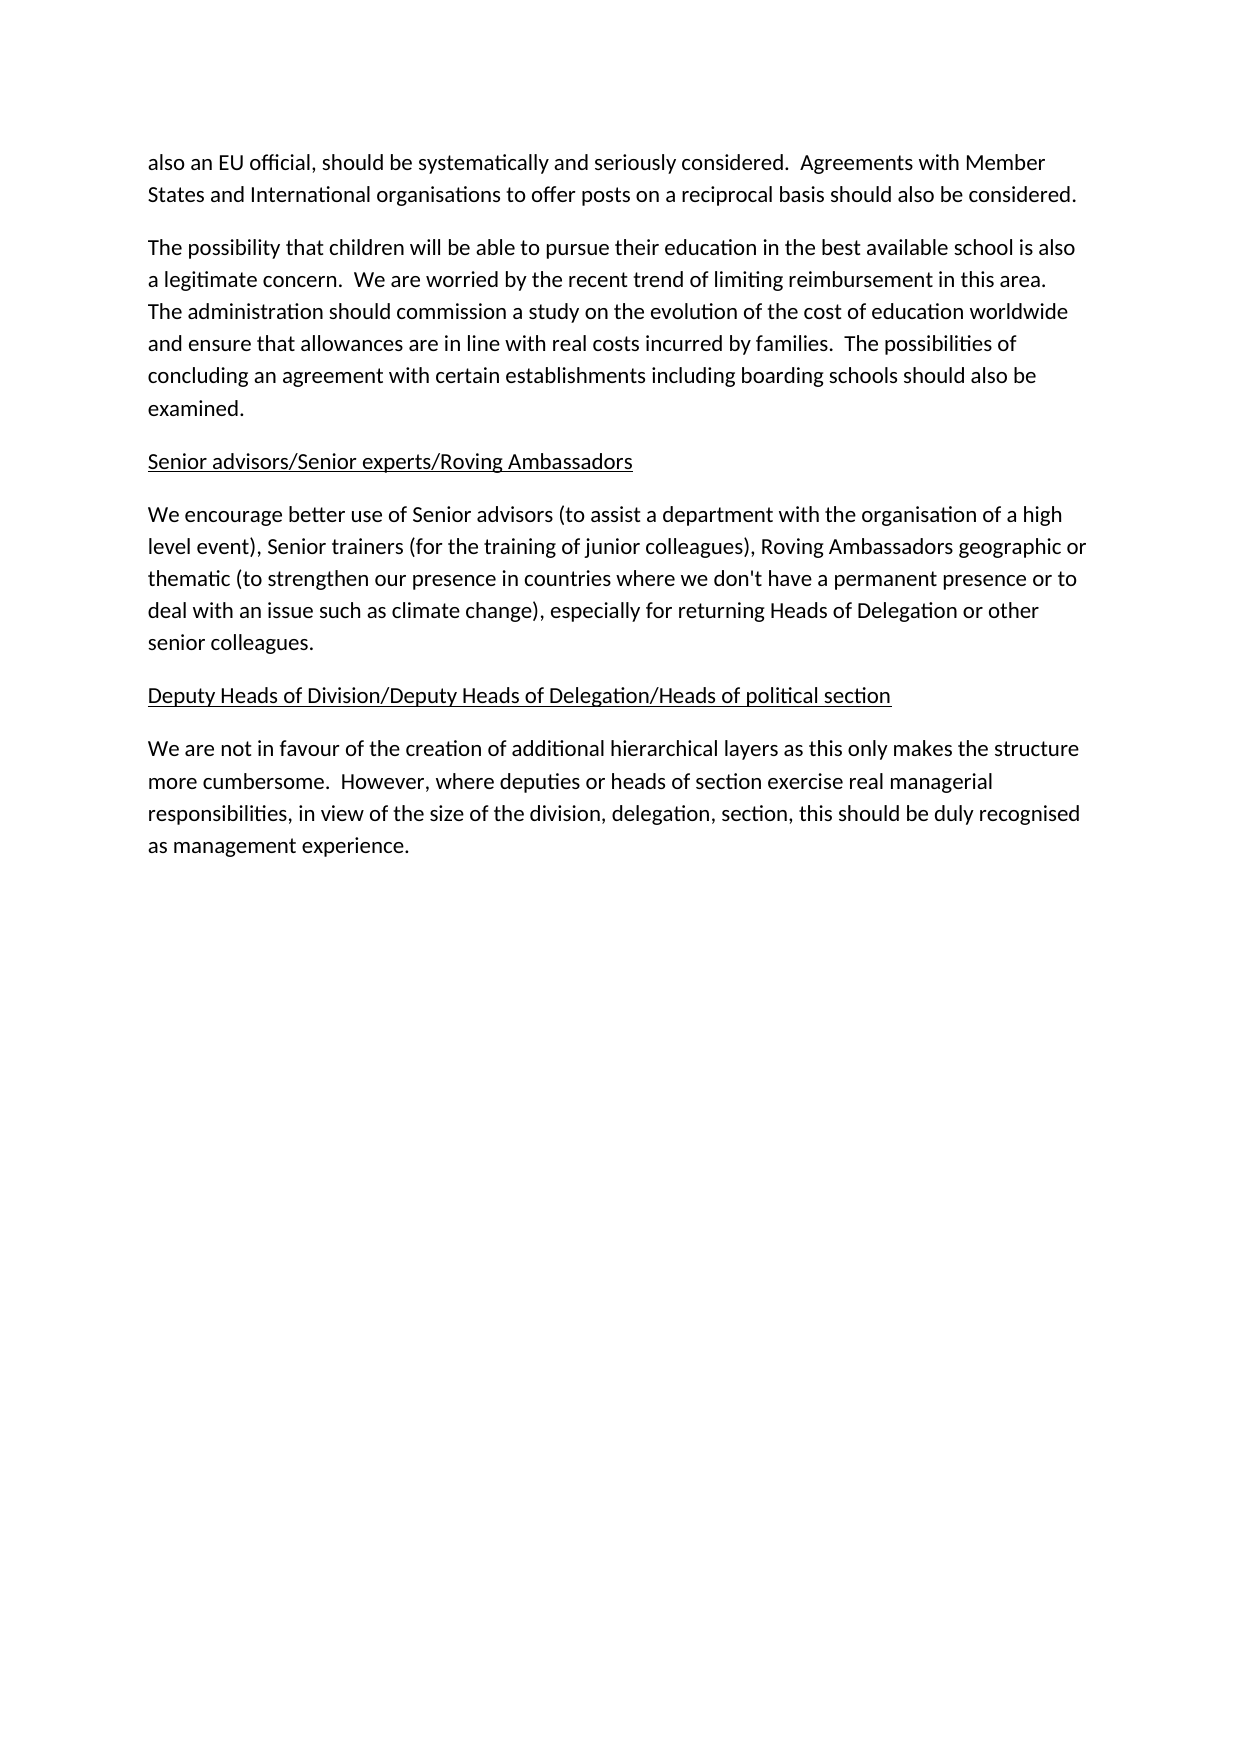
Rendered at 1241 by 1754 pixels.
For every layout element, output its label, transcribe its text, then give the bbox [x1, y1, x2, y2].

text The possibility that children will be able to pursue their education in the best available school is also a legitimate concern. We are worried by the recent trend of limiting reimbursement in this area. The administration should commission a study on the evolution of the cost of education worldwide and ensure that allowances are in line with real costs incurred by families. The possibilities of concluding an agreement with certain establishments including boarding schools should also be examined. [148, 233, 1093, 422]
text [148, 148, 1093, 208]
text Deputy Heads of Division/Deputy Heads of Delegation/Heads of political section [148, 682, 1093, 709]
text We encourage better use of Senior advisors (to assist a department with the organisation of a high level event), Senior trainers (for the training of junior colleagues), Roving Ambassadors geographic or thematic (to strengthen our presence in countries where we don't have a permanent presence or to deal with an issue such as climate change), especially for returning Heads of Delegation or other senior colleagues. [148, 500, 1093, 657]
text Senior advisors/Senior experts/Roving Ambassadors [148, 447, 1093, 475]
text We are not in favour of the creation of additional hierarchical layers as this only makes the structure more cumbersome. However, where deputies or heads of section exercise real managerial responsibilities, in view of the size of the division, delegation, section, this should be duly recognised as management experience. [148, 734, 1093, 859]
